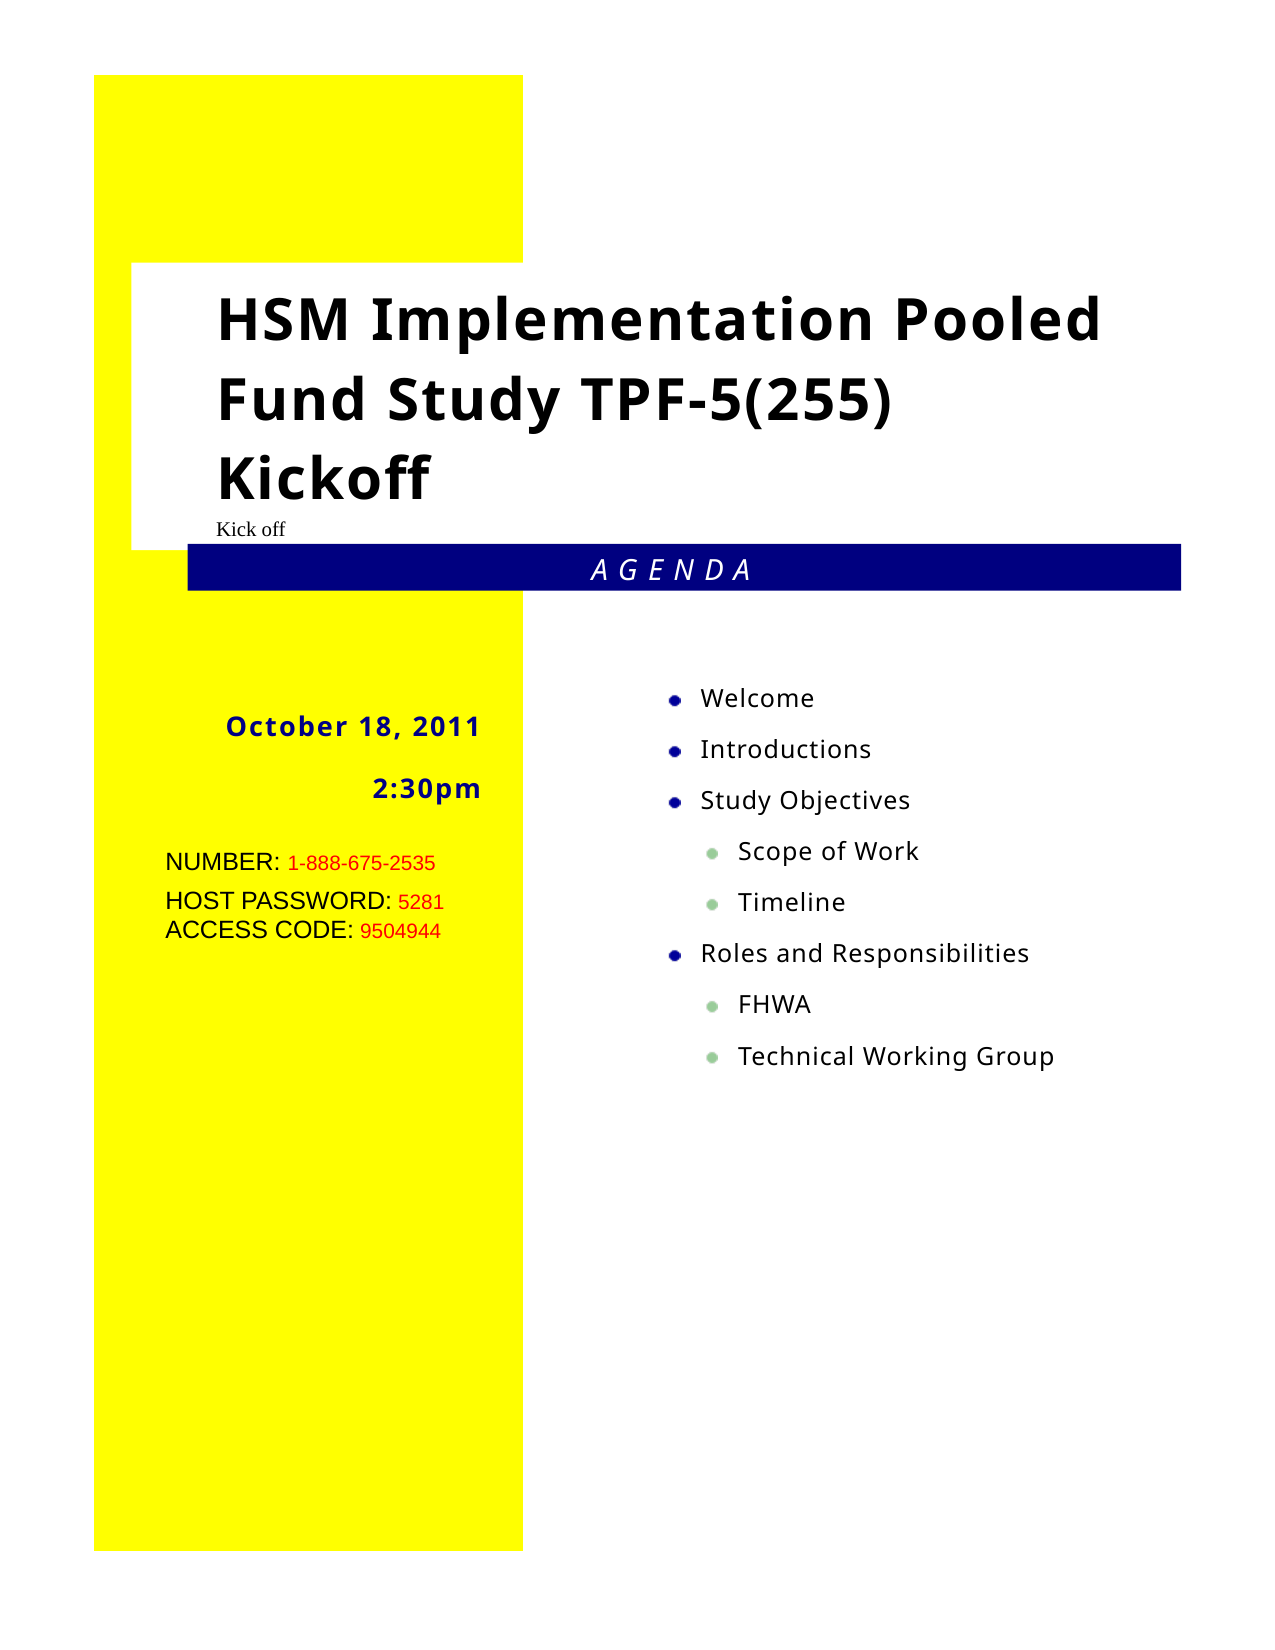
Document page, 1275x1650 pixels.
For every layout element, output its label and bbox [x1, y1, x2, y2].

picture [701, 997, 718, 1014]
picture [663, 793, 681, 810]
picture [701, 1048, 718, 1065]
picture [663, 946, 681, 963]
picture [701, 895, 718, 912]
picture [701, 844, 718, 861]
picture [663, 742, 681, 759]
picture [663, 691, 681, 708]
